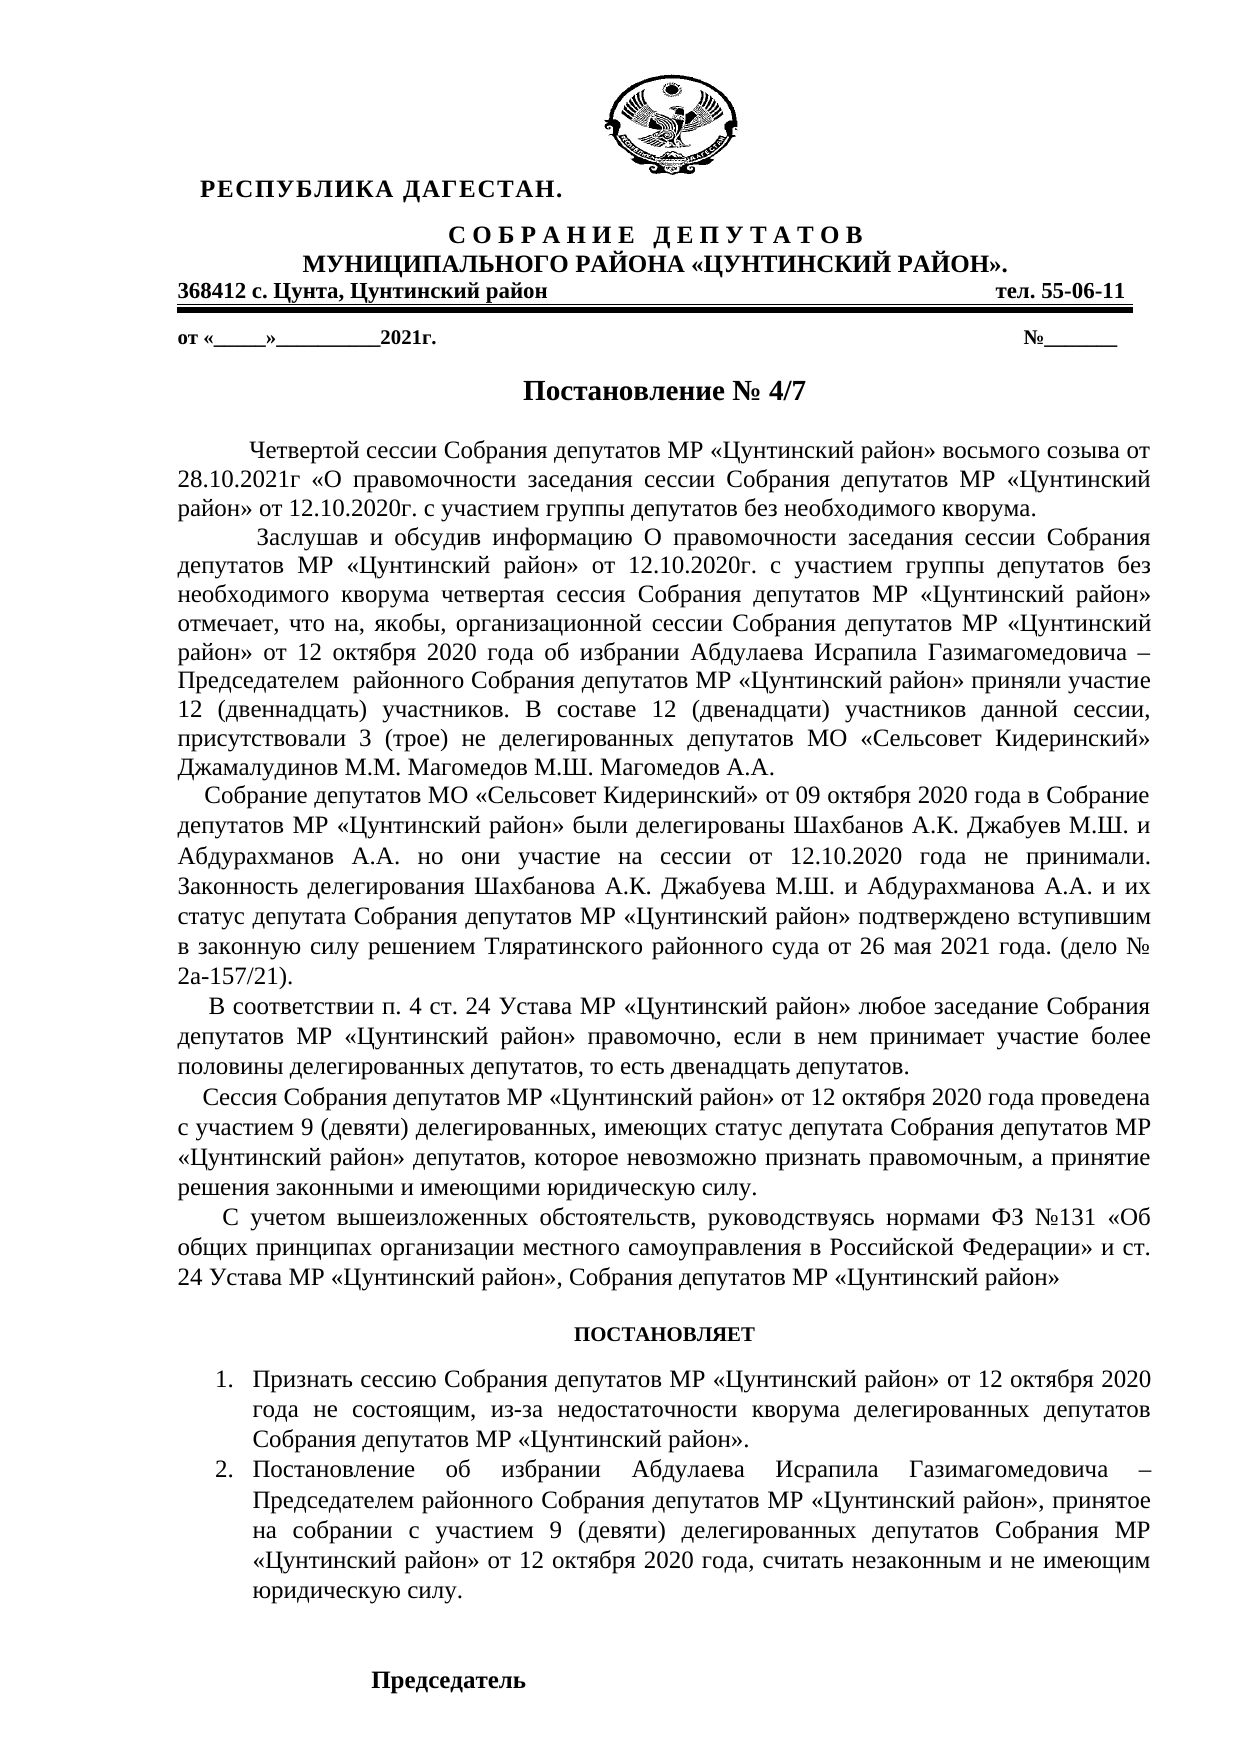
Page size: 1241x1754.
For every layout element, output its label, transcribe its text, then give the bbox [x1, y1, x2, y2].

text Заслушав и обсудив информацию О правомочности заседания сессии Собрания депутатов МР «Цунтинский район» от 12.10.2020г. с участием группы депутатов без необходимого кворума четвертая сессия Собрания депутатов МР «Цунтинский район» отмечает, что на, якобы, организационной сессии Собрания депутатов МР «Цунтинский район» от 12 октября 2020 года об избрании Абдулаева Исрапила Газимагомедовича – Председателем районного Собрания депутатов МР «Цунтинский район» приняли участие 12 (двеннадцать) участников. В составе 12 (двенадцати) участников данной сессии, присутствовали 3 (трое) не делегированных депутатов МО «Сельсовет Кидеринский» Джамалудинов М.М. Магомедов М.Ш. Магомедов А.А. [177, 522, 1152, 781]
text Собрание депутатов МО «Сельсовет Кидеринский» от 09 октября 2020 года в Собрание депутатов МР «Цунтинский район» были делегированы Шахбанов А.К. Джабуев М.Ш. и Абдурахманов А.А. но они участие на сессии от 12.10.2020 года не принимали. Законность делегирования Шахбанова А.К. Джабуева М.Ш. и Абдурахманова А.А. и их статус депутата Собрания депутатов МР «Цунтинский район» подтверждено вступившим в законную силу решением Тляратинского районного суда от 26 мая 2021 года. (дело № 2а-157/21). [177, 781, 1152, 990]
list Признать сессию Собрания депутатов МР «Цунтинский район» от 12 октября 2020 года не состоящим, из-за недостаточности кворума делегированных депутатов Собрания депутатов МР «Цунтинский район». [215, 1364, 1152, 1453]
text Сессия Собрания депутатов МР «Цунтинский район» от 12 октября 2020 года проведена с участием 9 (девяти) делегированных, имеющих статус депутата Собрания депутатов МР «Цунтинский район» депутатов, которое невозможно признать правомочным, а принятие решения законными и имеющими юридическую силу. [177, 1082, 1152, 1201]
list Председатель [252, 1665, 1152, 1694]
text Четвертой сессии Собрания депутатов МР «Цунтинский район» восьмого созыва от 28.10.2021г «О правомочности заседания сессии Собрания депутатов МР «Цунтинский район» от 12.10.2020г. с участием группы депутатов без необходимого кворума. [177, 436, 1152, 522]
text ПОСТАНОВЛЯЕТ [177, 1322, 1152, 1346]
text от «_____»__________2021г. №_______ [177, 325, 1133, 349]
list Постановление об избрании Абдулаева Исрапила Газимагомедовича –Председателем районного Собрания депутатов МР «Цунтинский район», принятое на собрании с участием 9 (девяти) делегированных депутатов Собрания МР «Цунтинский район» от 12 октября 2020 года, считать незаконным и не имеющим юридическую силу. [215, 1454, 1152, 1604]
text С О Б Р А Н И Е Д Е П У Т А Т О В [177, 220, 1133, 249]
text 368412 с. Цунта, Цунтинский район тел. 55-06-11 [177, 277, 1133, 304]
text РЕСПУБЛИКА ДАГЕСТАН. [177, 174, 1133, 220]
text В соответствии п. 4 ст. 24 Устава МР «Цунтинский район» любое заседание Собрания депутатов МР «Цунтинский район» правомочно, если в нем принимает участие более половины делегированных депутатов, то есть двенадцать депутатов. [177, 991, 1152, 1080]
picture [603, 73, 738, 174]
text МУНИЦИПАЛЬНОГО РАЙОНА «ЦУНТИНСКИЙ РАЙОН». [177, 249, 1133, 277]
text Постановление № 4/7 [177, 373, 1152, 407]
text С учетом вышеизложенных обстоятельств, руководствуясь нормами ФЗ №131 «Об общих принципах организации местного самоуправления в Российской Федерации» и ст. 24 Устава МР «Цунтинский район», Собрания депутатов МР «Цунтинский район» [177, 1202, 1152, 1291]
